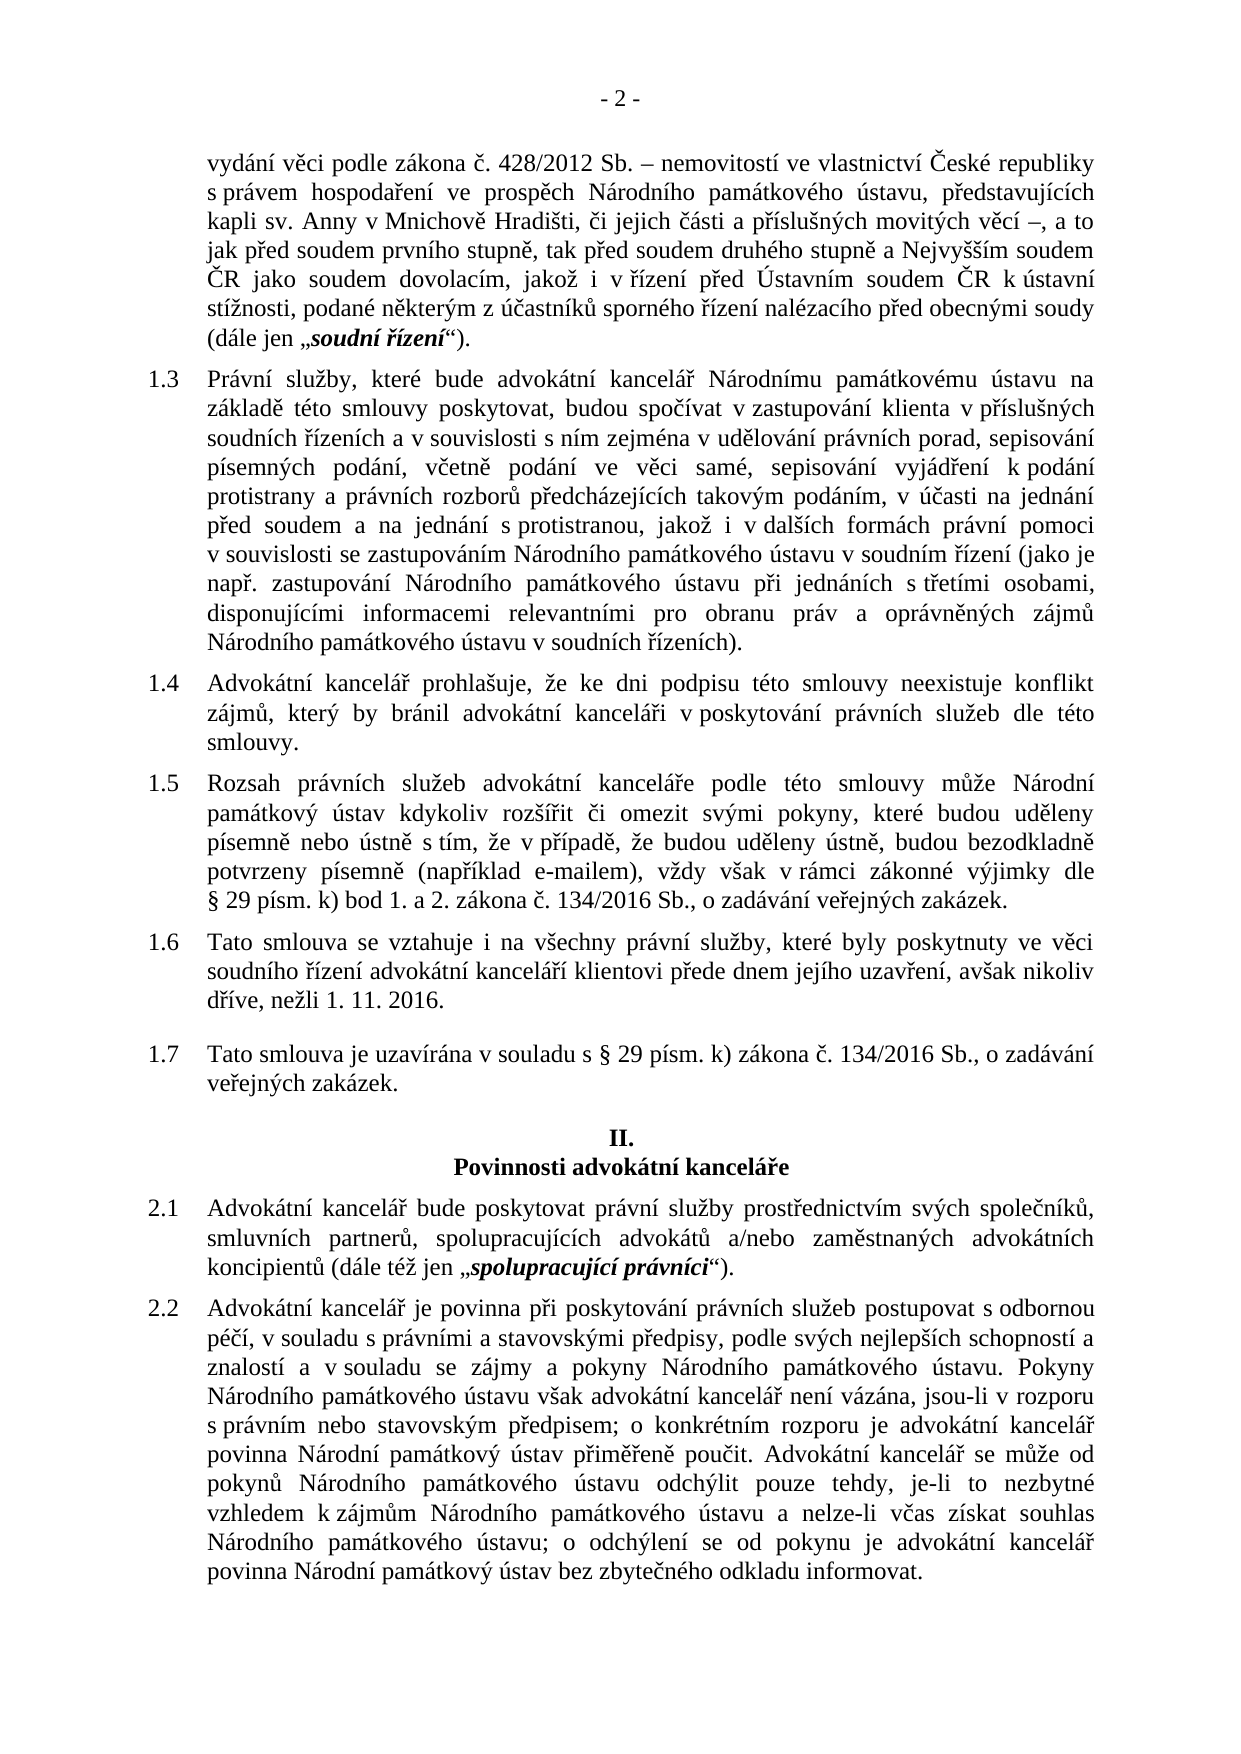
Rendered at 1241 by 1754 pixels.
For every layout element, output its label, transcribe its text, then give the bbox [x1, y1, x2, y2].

list Advokátní kancelář bude poskytovat právní služby prostřednictvím svých společníků, smluvních partnerů, spolupracujících advokátů a/nebo zaměstnaných advokátních koncipientů (dále též jen „spolupracující právníci“). [148, 1193, 1095, 1281]
list Tato smlouva se vztahuje i na všechny právní služby, které byly poskytnuty ve věci soudního řízení advokátní kanceláří klientovi přede dnem jejího uzavření, avšak nikoliv dříve, nežli 1. 11. 2016. [148, 927, 1095, 1014]
list Právní služby, které bude advokátní kancelář Národnímu památkovému ústavu na základě této smlouvy poskytovat, budou spočívat v zastupování klienta v příslušných soudních řízeních a v souvislosti s ním zejména v udělování právních porad, sepisování písemných podání, včetně podání ve věci samé, sepisování vyjádření k podání protistrany a právních rozborů předcházejících takovým podáním, v účasti na jednání před soudem a na jednání s protistranou, jakož i v dalších formách právní pomoci v souvislosti se zastupováním Národního památkového ústavu v soudním řízení (jako je např. zastupování Národního památkového ústavu při jednáních s třetími osobami, disponujícími informacemi relevantními pro obranu práv a oprávněných zájmů Národního památkového ústavu v soudních řízeních). [148, 364, 1095, 656]
list Advokátní kancelář prohlašuje, že ke dni podpisu této smlouvy neexistuje konflikt zájmů, který by bránil advokátní kanceláři v poskytování právních služeb dle této smlouvy. [148, 668, 1095, 756]
list Advokátní kancelář je povinna při poskytování právních služeb postupovat s odbornou péčí, v souladu s právními a stavovskými předpisy, podle svých nejlepších schopností a znalostí a v souladu se zájmy a pokyny Národního památkového ústavu. Pokyny Národního památkového ústavu však advokátní kancelář není vázána, jsou-li v rozporu s právním nebo stavovským předpisem; o konkrétním rozporu je advokátní kancelář povinna Národní památkový ústav přiměřeně poučit. Advokátní kancelář se může od pokynů Národního památkového ústavu odchýlit pouze tehdy, je-li to nezbytné vzhledem k zájmům Národního památkového ústavu a nelze-li včas získat souhlas Národního památkového ústavu; o odchýlení se od pokynu je advokátní kancelář povinna Národní památkový ústav bez zbytečného odkladu informovat. [148, 1293, 1095, 1585]
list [148, 148, 1095, 352]
list Tato smlouva je uzavírána v souladu s § 29 písm. k) zákona č. 134/2016 Sb., o zadávání veřejných zakázek. [148, 1039, 1095, 1098]
text Povinnosti advokátní kanceláře [148, 1152, 1095, 1181]
text II. [148, 1123, 1095, 1152]
list Rozsah právních služeb advokátní kanceláře podle této smlouvy může Národní památkový ústav kdykoliv rozšířit či omezit svými pokyny, které budou uděleny písemně nebo ústně s tím, že v případě, že budou uděleny ústně, budou bezodkladně potvrzeny písemně (například e-mailem), vždy však v rámci zákonné výjimky dle § 29 písm. k) bod 1. a 2. zákona č. 134/2016 Sb., o zadávání veřejných zakázek. [148, 768, 1095, 914]
